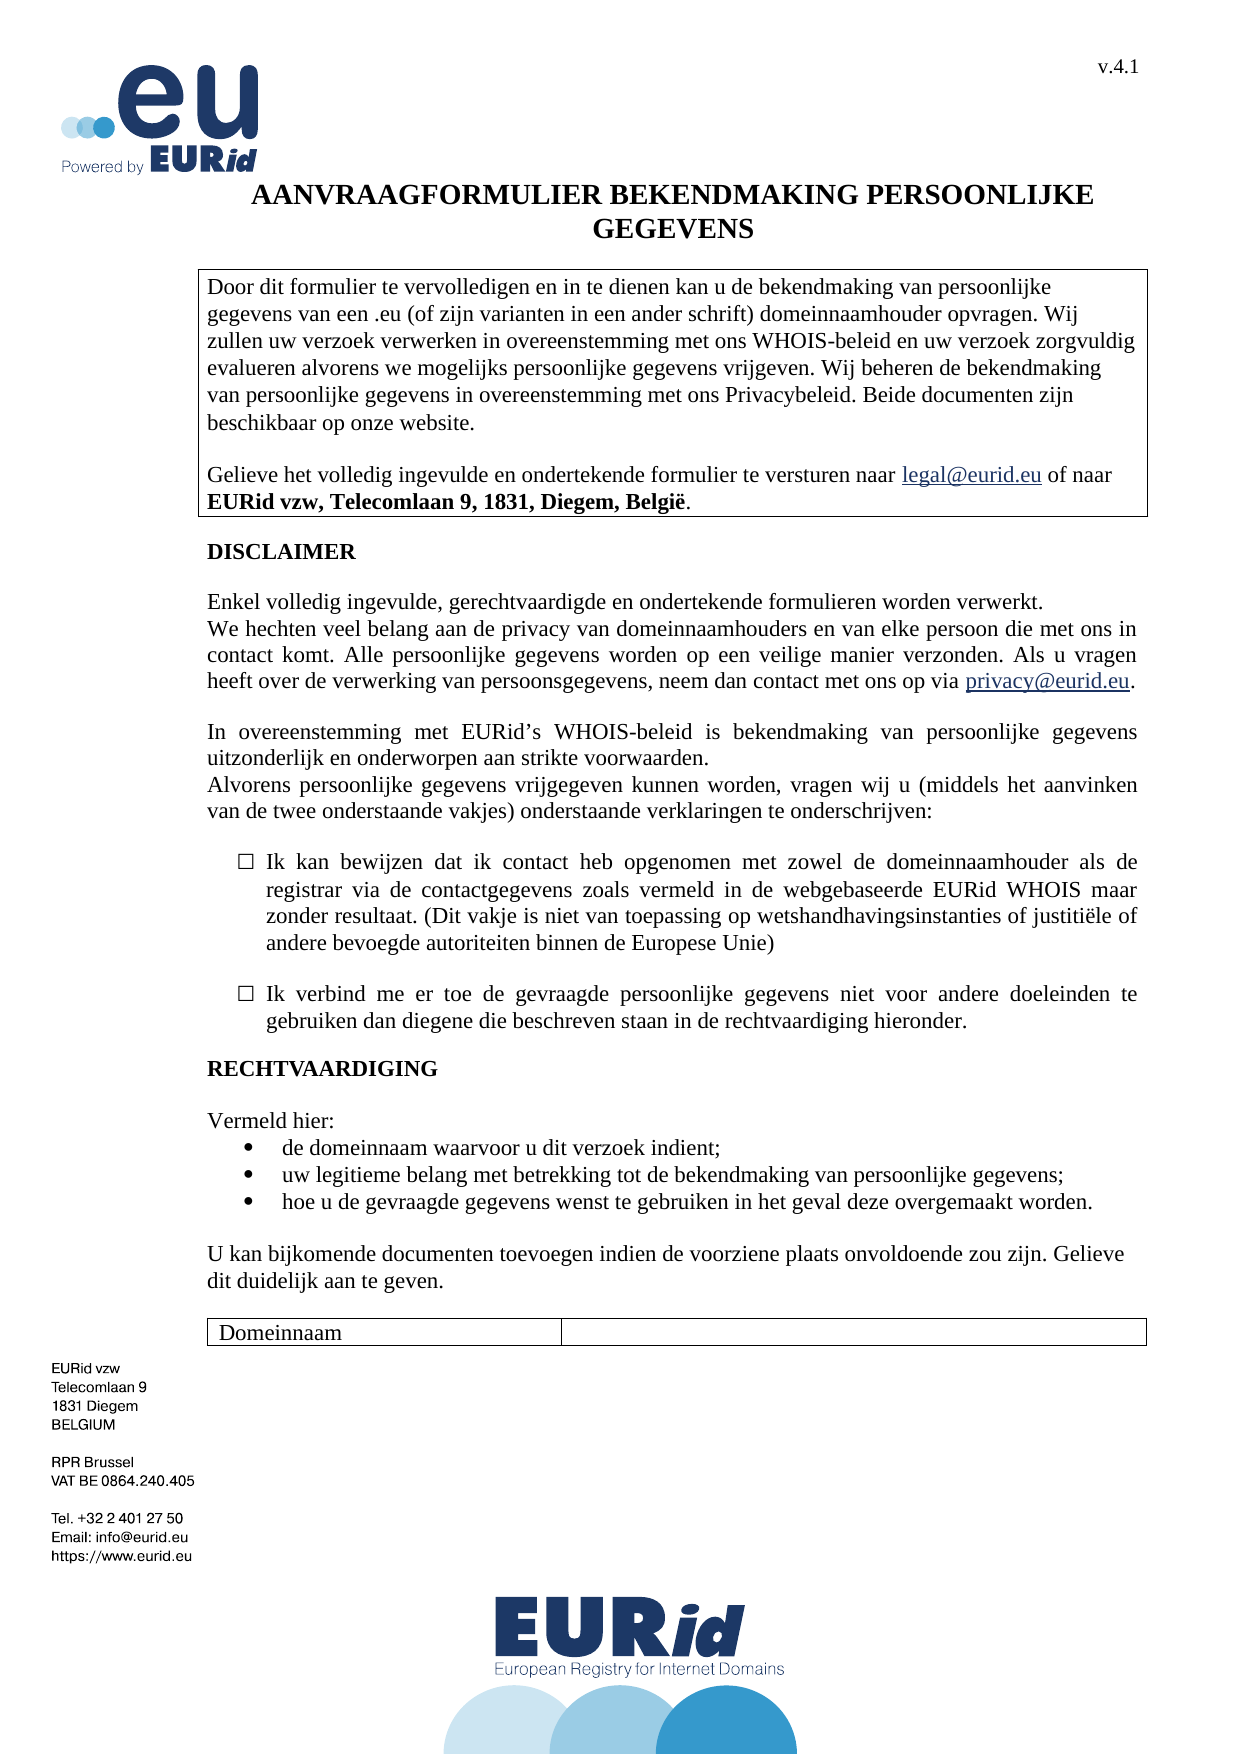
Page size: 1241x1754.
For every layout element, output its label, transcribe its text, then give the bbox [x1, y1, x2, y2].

text Gelieve het volledig ingevulde en ondertekende formulier te versturen naar legal@eurid.eu of naar EURid vzw, Telecomlaan 9, 1831, Diegem, België. [199, 457, 1147, 516]
text AANVRAAGFORMULIER BEKENDMAKING PERSOONLIJKE GEGEVENS [207, 177, 1139, 244]
table_header Domeinnaam [208, 1319, 561, 1345]
list hoe u de gevraagde gegevens wenst te gebruiken in het geval deze overgemaakt worden. [244, 1187, 1139, 1214]
text Door dit formulier te vervolledigen en in te dienen kan u de bekendmaking van persoonlijke gegevens van een .eu (of zijn varianten in een ander schrift) domeinnaamhouder opvragen. Wij zullen uw verzoek verwerken in overeenstemming met ons WHOIS-beleid en uw verzoek zorgvuldig evalueren alvorens we mogelijks persoonlijke gegevens vrijgeven. Wij beheren de bekendmaking van persoonlijke gegevens in overeenstemming met ons Privacybeleid. Beide documenten zijn beschikbaar op onze website. [199, 270, 1147, 435]
text ☐ Ik verbind me er toe de gevraagde persoonlijke gegevens niet voor andere doeleinden te gebruiken dan diegene die beschreven staan in de rechtvaardiging hieronder. [236, 979, 1139, 1034]
text disclaimer [207, 538, 1139, 564]
text U kan bijkomende documenten toevoegen indien de voorziene plaats onvoldoende zou zijn. Gelieve dit duidelijk aan te geven. [207, 1239, 1139, 1293]
text We hechten veel belang aan de privacy van domeinnaamhouders en van elke persoon die met ons in contact komt. Alle persoonlijke gegevens worden op een veilige manier verzonden. Als u vragen heeft over de verwerking van persoonsgegevens, neem dan contact met ons op via privacy@eurid.eu. [207, 615, 1139, 694]
list uw legitieme belang met betrekking tot de bekendmaking van persoonlijke gegevens; [244, 1160, 1139, 1187]
table_header [562, 1319, 1146, 1345]
list de domeinnaam waarvoor u dit verzoek indient; [244, 1133, 1139, 1160]
text Alvorens persoonlijke gegevens vrijgegeven kunnen worden, vragen wij u (middels het aanvinken van de twee onderstaande vakjes) onderstaande verklaringen te onderschrijven: [207, 771, 1139, 823]
text RECHTVAARDIGING [207, 1054, 1139, 1081]
text Vermeld hier: [207, 1106, 1139, 1133]
text In overeenstemming met EURid’s WHOIS-beleid is bekendmaking van persoonlijke gegevens uitzonderlijk en onderworpen aan strikte voorwaarden. [207, 718, 1139, 771]
text ☐ Ik kan bewijzen dat ik contact heb opgenomen met zowel de domeinnaamhouder als de registrar via de contactgegevens zoals vermeld in de webgebaseerde EURid WHOIS maar zonder resultaat. (Dit vakje is niet van toepassing op wetshandhavingsinstanties of justitiële of andere bevoegde autoriteiten binnen de Europese Unie) [236, 847, 1139, 955]
text Enkel volledig ingevulde, gerechtvaardigde en ondertekende formulieren worden verwerkt. [207, 588, 1139, 615]
